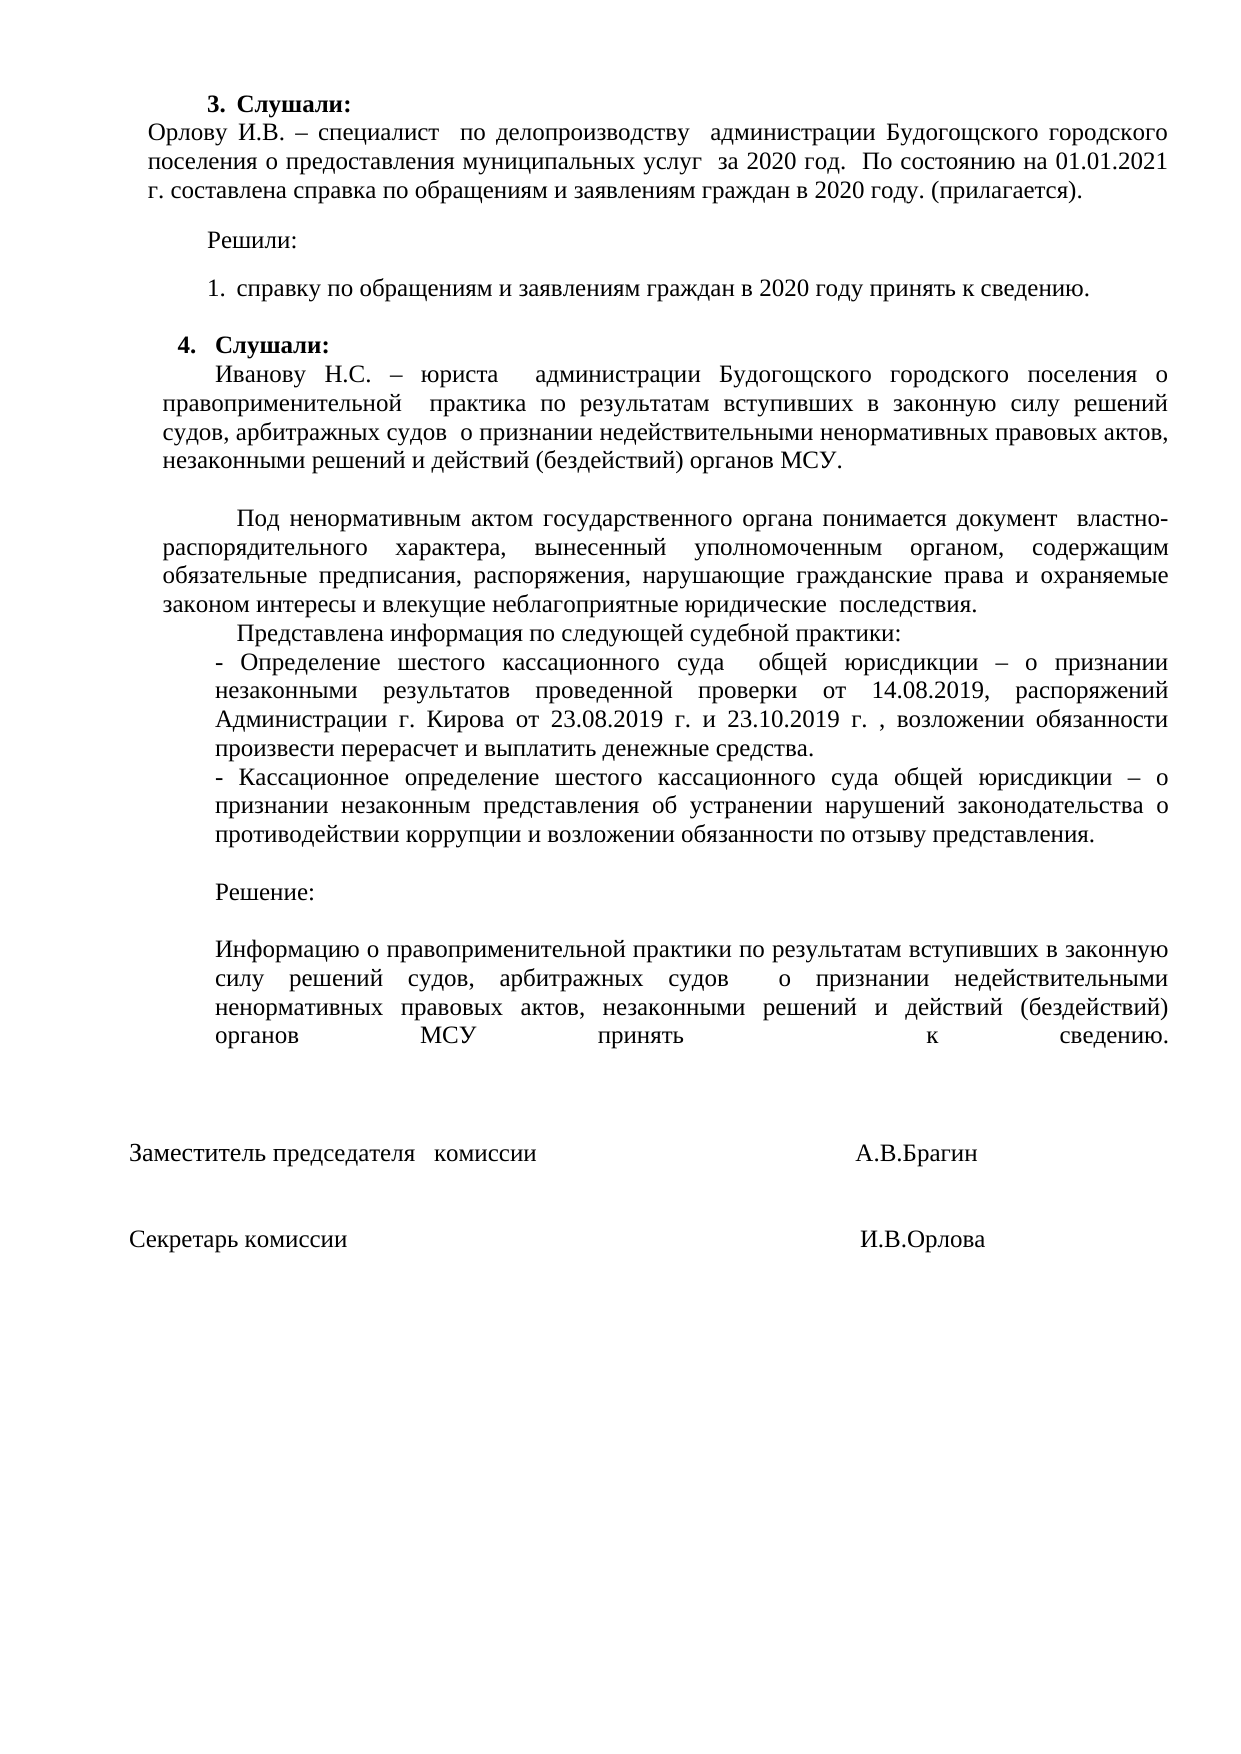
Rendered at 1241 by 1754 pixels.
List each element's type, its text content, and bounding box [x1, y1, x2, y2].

list Иванову Н.С. – юриста администрации Будогощского городского поселения о правоприменительной практика по результатам вступивших в законную силу решений судов, арбитражных судов о признании недействительными ненормативных правовых актов, незаконными решений и действий (бездействий) органов МСУ. [162, 359, 1169, 474]
list - Кассационное определение шестого кассационного суда общей юрисдикции – о признании незаконным представления об устранении нарушений законодательства о противодействии коррупции и возложении обязанности по отзыву представления. [215, 762, 1169, 848]
text Заместитель председателя комиссии А.В.Брагин [110, 1137, 1169, 1167]
list Представлена информация по следующей судебной практики: [162, 618, 1169, 647]
list Слушали: [177, 331, 1169, 359]
list - Определение шестого кассационного суда общей юрисдикции – о признании незаконными результатов проведенной проверки от 14.08.2019, распоряжений Администрации г. Кирова от 23.08.2019 г. и 23.10.2019 г. , возложении обязанности произвести перерасчет и выплатить денежные средства. [215, 647, 1169, 762]
list Орлову И.В. – специалист по делопроизводству администрации Будогощского городского поселения о предоставления муниципальных услуг за 2020 год. По состоянию на 01.01.2021 г. составлена справка по обращениям и заявлениям граждан в 2020 году. (прилагается). [148, 117, 1169, 204]
list Решение: [215, 877, 1169, 906]
list Под ненормативным актом государственного органа понимается документ властно-распорядительного характера, вынесенный уполномоченным органом, содержащим обязательные предписания, распоряжения, нарушающие гражданские права и охраняемые законом интересы и влекущие неблагоприятные юридические последствия. [162, 503, 1169, 618]
list Слушали: [207, 89, 1169, 117]
list Решили: [207, 225, 1169, 254]
list справку по обращениям и заявлениям граждан в 2020 году принять к сведению. [207, 273, 1169, 302]
list Информацию о правоприменительной практики по результатам вступивших в законную силу решений судов, арбитражных судов о признании недействительными ненормативных правовых актов, незаконными решений и действий (бездействий) органов МСУ принять к сведению. [215, 934, 1169, 1078]
text Секретарь комиссии И.В.Орлова [110, 1224, 1169, 1253]
